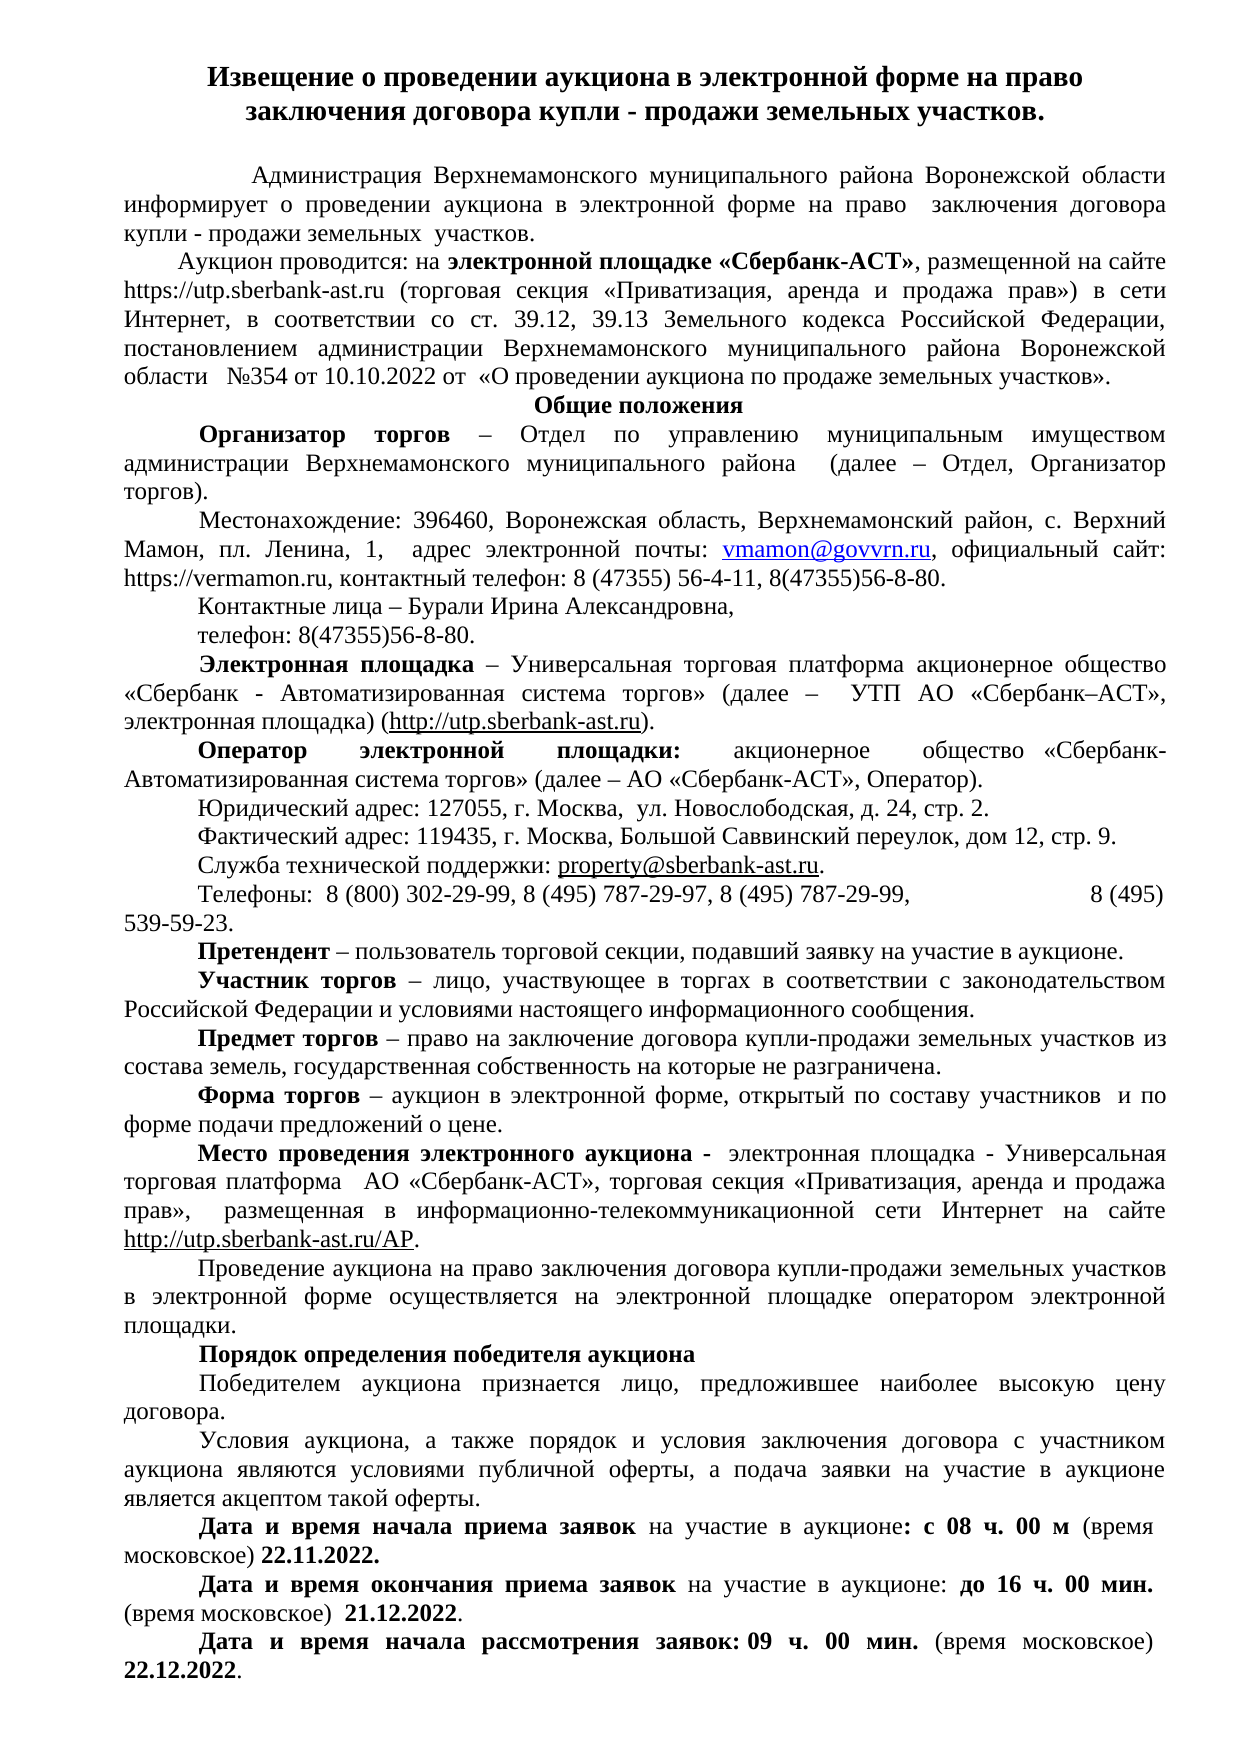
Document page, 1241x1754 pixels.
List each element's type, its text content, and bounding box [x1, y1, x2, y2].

text Форма торгов – аукцион в электронной форме, открытый по составу участников и по форме подачи предложений о цене. [123, 1080, 1166, 1138]
text Местонахождение: 396460, Воронежская область, Верхнемамонский район, с. Верхний Мамон, пл. Ленина, 1, адрес электронной почты: vmamon@govvrn.ru, официальный сайт: https://vermamon.ru, контактный телефон: 8 (47355) 56-4-11, 8(47355)56-8-80. [123, 505, 1166, 591]
text Проведение аукциона на право заключения договора купли-продажи земельных участков в электронной форме осуществляется на электронной площадке оператором электронной площадки. [123, 1253, 1166, 1339]
text Победителем аукциона признается лицо, предложившее наиболее высокую цену договора. [123, 1368, 1166, 1425]
text Место проведения электронного аукциона - электронная площадка - Универсальная торговая платформа АО «Сбербанк-АСТ», торговая секция «Приватизация, аренда и продажа прав», размещенная в информационно-телекоммуникационной сети Интернет на сайте http://utp.sberbank-ast.ru/AP. [123, 1138, 1166, 1253]
text Контактные лица – Бурали Ирина Александровна, [123, 591, 1166, 620]
text Порядок определения победителя аукциона [123, 1339, 1166, 1368]
text Электронная площадка – Универсальная торговая платформа акционерное общество «Сбербанк - Автоматизированная система торгов» (далее – УТП АО «Сбербанк–АСТ», электронная площадка) (http://utp.sberbank-ast.ru). [123, 649, 1167, 735]
text Оператор электронной площадки: акционерное общество «Сбербанк-Автоматизированная система торгов» (далее – АО «Сбербанк-АСТ», Оператор). [123, 735, 1166, 793]
text телефон: 8(47355)56-8-80. [123, 620, 1166, 649]
text Извещение о проведении аукциона в электронной форме на право заключения договора купли - продажи земельных участков. [123, 59, 1166, 127]
text Администрация Верхнемамонского муниципального района Воронежской области информирует о проведении аукциона в электронной форме на право заключения договора купли - продажи земельных участков. [123, 160, 1166, 246]
text Условия аукциона, а также порядок и условия заключения договора с участником аукциона являются условиями публичной оферты, а подача заявки на участие в аукционе является акцептом такой оферты. [123, 1425, 1166, 1511]
text Служба технической поддержки: property@sberbank-ast.ru. [123, 850, 1166, 879]
text Общие положения [123, 390, 1153, 419]
text Дата и время окончания приема заявок на участие в аукционе: до 16 ч. 00 мин. (время московское) 21.12.2022. [457, 1569, 1153, 1626]
text Юридический адрес: 127055, г. Москва, ул. Новослободская, д. 24, стр. 2. [123, 793, 1166, 821]
text Фактический адрес: 119435, г. Москва, Большой Саввинский переулок, дом 12, стр. 9. [123, 821, 1166, 850]
text Телефоны: 8 (800) 302-29-99, 8 (495) 787-29-97, 8 (495) 787-29-99, 8 (495) 539-59-23. [123, 879, 1166, 936]
text Претендент – пользователь торговой секции, подавший заявку на участие в аукционе. [123, 936, 1166, 965]
text Дата и время начала приема заявок на участие в аукционе: с 08 ч. 00 м (время московское) 22.11.2022. [123, 1511, 1153, 1569]
text Участник торгов – лицо, участвующее в торгах в соответствии с законодательством Российской Федерации и условиями настоящего информационного сообщения. [123, 965, 1166, 1023]
text Дата и время начала рассмотрения заявок: 09 ч. 00 мин. (время московское) 22.12.2022. [242, 1626, 1153, 1684]
text Аукцион проводится: на электронной площадке «Сбербанк-АСТ», размещенной на сайте https://utp.sberbank-ast.ru (торговая секция «Приватизация, аренда и продажа прав») в сети Интернет, в соответствии со ст. 39.12, 39.13 Земельного кодекса Российской Федерации, постановлением администрации Верхнемамонского муниципального района Воронежской области №354 от 10.10.2022 от «О проведении аукциона по продаже земельных участков». [123, 246, 1166, 390]
text Предмет торгов – право на заключение договора купли-продажи земельных участков из состава земель, государственная собственность на которые не разграничена. [123, 1023, 1166, 1080]
text Организатор торгов – Отдел по управлению муниципальным имуществом администрации Верхнемамонского муниципального района (далее – Отдел, Организатор торгов). [123, 419, 1166, 505]
